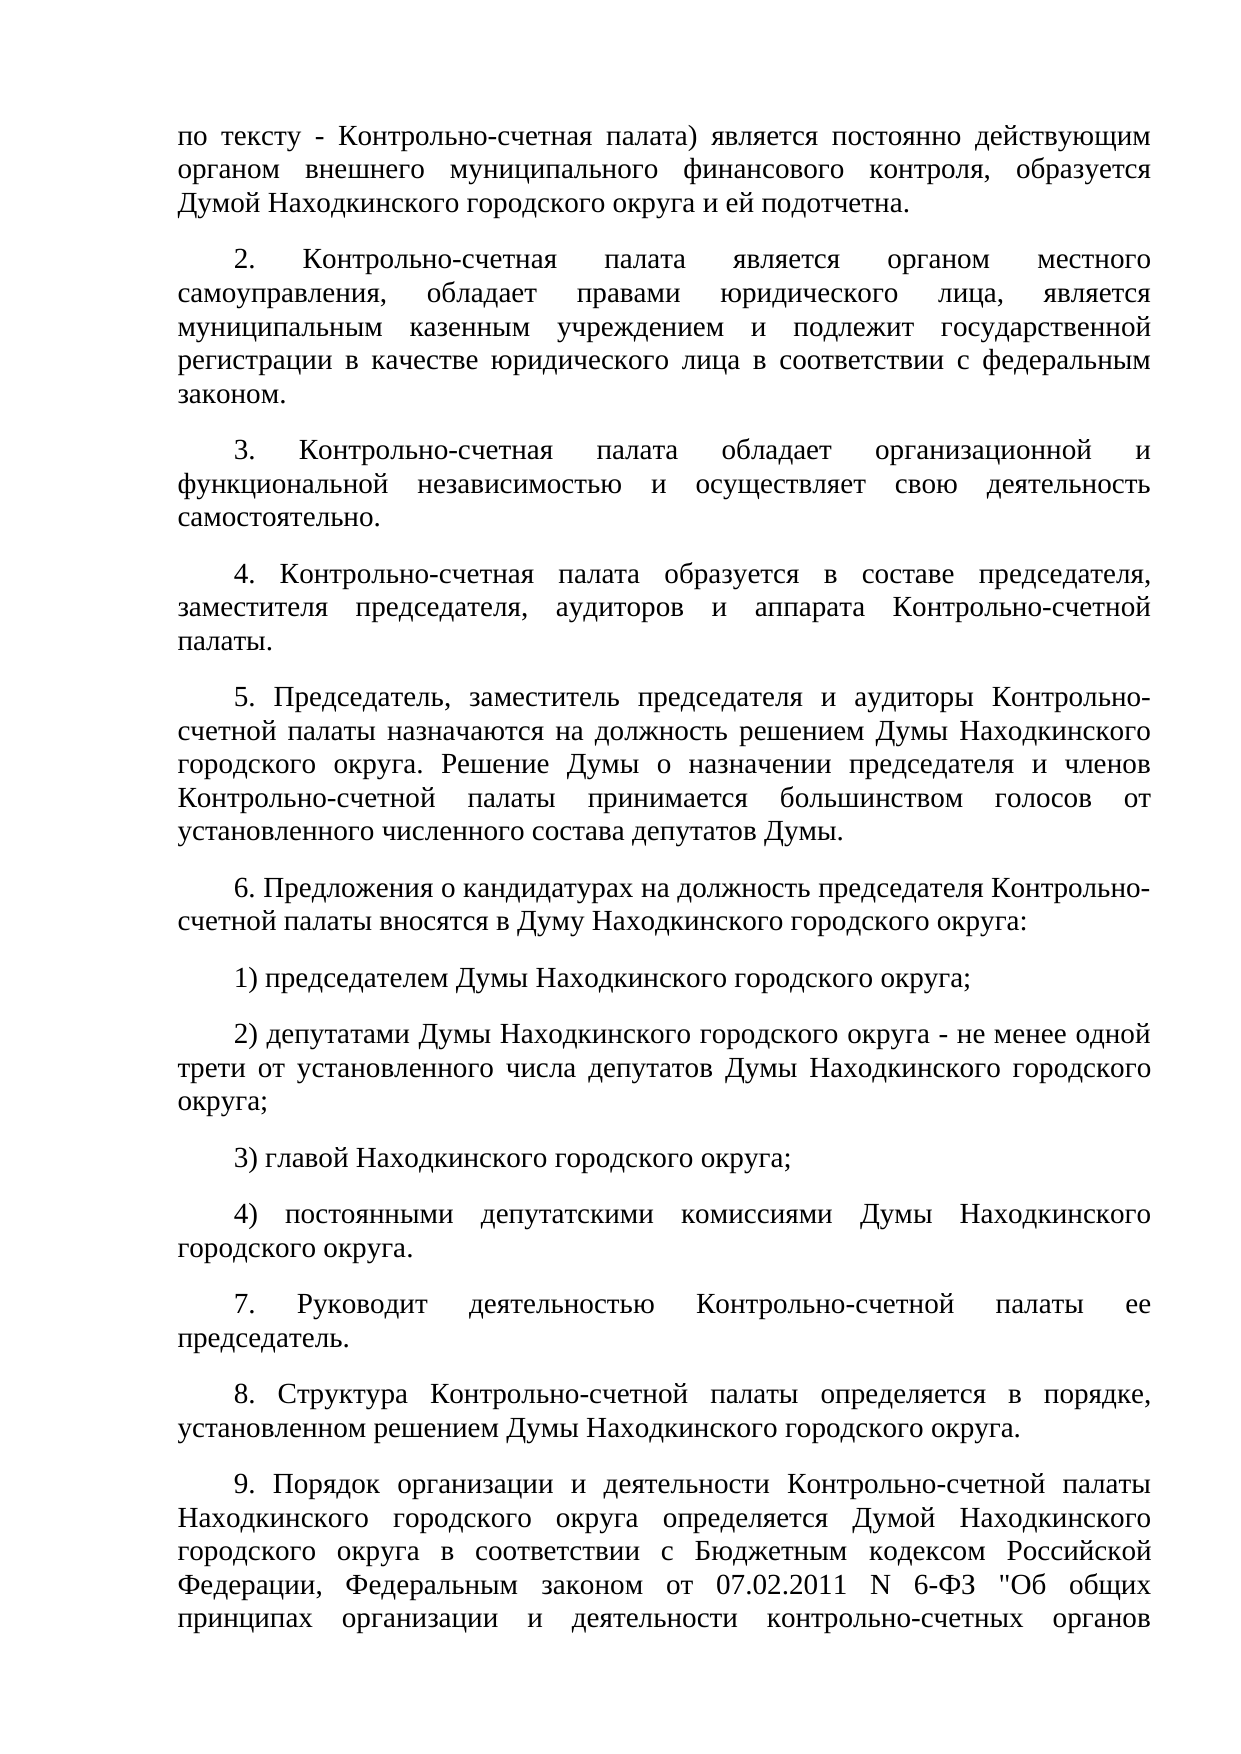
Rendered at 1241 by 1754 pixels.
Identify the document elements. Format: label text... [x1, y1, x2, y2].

text 3. Контрольно-счетная палата обладает организационной и функциональной независимостью и осуществляет свою деятельность самостоятельно. [177, 432, 1152, 533]
text 2. Контрольно-счетная палата является органом местного самоуправления, обладает правами юридического лица, является муниципальным казенным учреждением и подлежит государственной регистрации в качестве юридического лица в соответствии с федеральным законом. [177, 242, 1152, 409]
text 1) председателем Думы Находкинского городского округа; [177, 960, 1152, 993]
text 4) постоянными депутатскими комиссиями Думы Находкинского городского округа. [177, 1196, 1152, 1263]
text 6. Предложения о кандидатурах на должность председателя Контрольно-счетной палаты вносятся в Думу Находкинского городского округа: [177, 870, 1152, 937]
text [177, 1466, 1152, 1634]
text 5. Председатель, заместитель председателя и аудиторы Контрольно-счетной палаты назначаются на должность решением Думы Находкинского городского округа. Решение Думы о назначении председателя и членов Контрольно-счетной палаты принимается большинством голосов от установленного численного состава депутатов Думы. [177, 679, 1152, 847]
text 7. Руководит деятельностью Контрольно-счетной палаты ее председатель. [177, 1286, 1152, 1353]
text 8. Структура Контрольно-счетной палаты определяется в порядке, установленном решением Думы Находкинского городского округа. [177, 1376, 1152, 1443]
text 4. Контрольно-счетная палата образуется в составе председателя, заместителя председателя, аудиторов и аппарата Контрольно-счетной палаты. [177, 556, 1152, 656]
text 3) главой Находкинского городского округа; [177, 1140, 1152, 1173]
text 2) депутатами Думы Находкинского городского округа - не менее одной трети от установленного числа депутатов Думы Находкинского городского округа; [177, 1016, 1152, 1117]
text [177, 118, 1152, 219]
